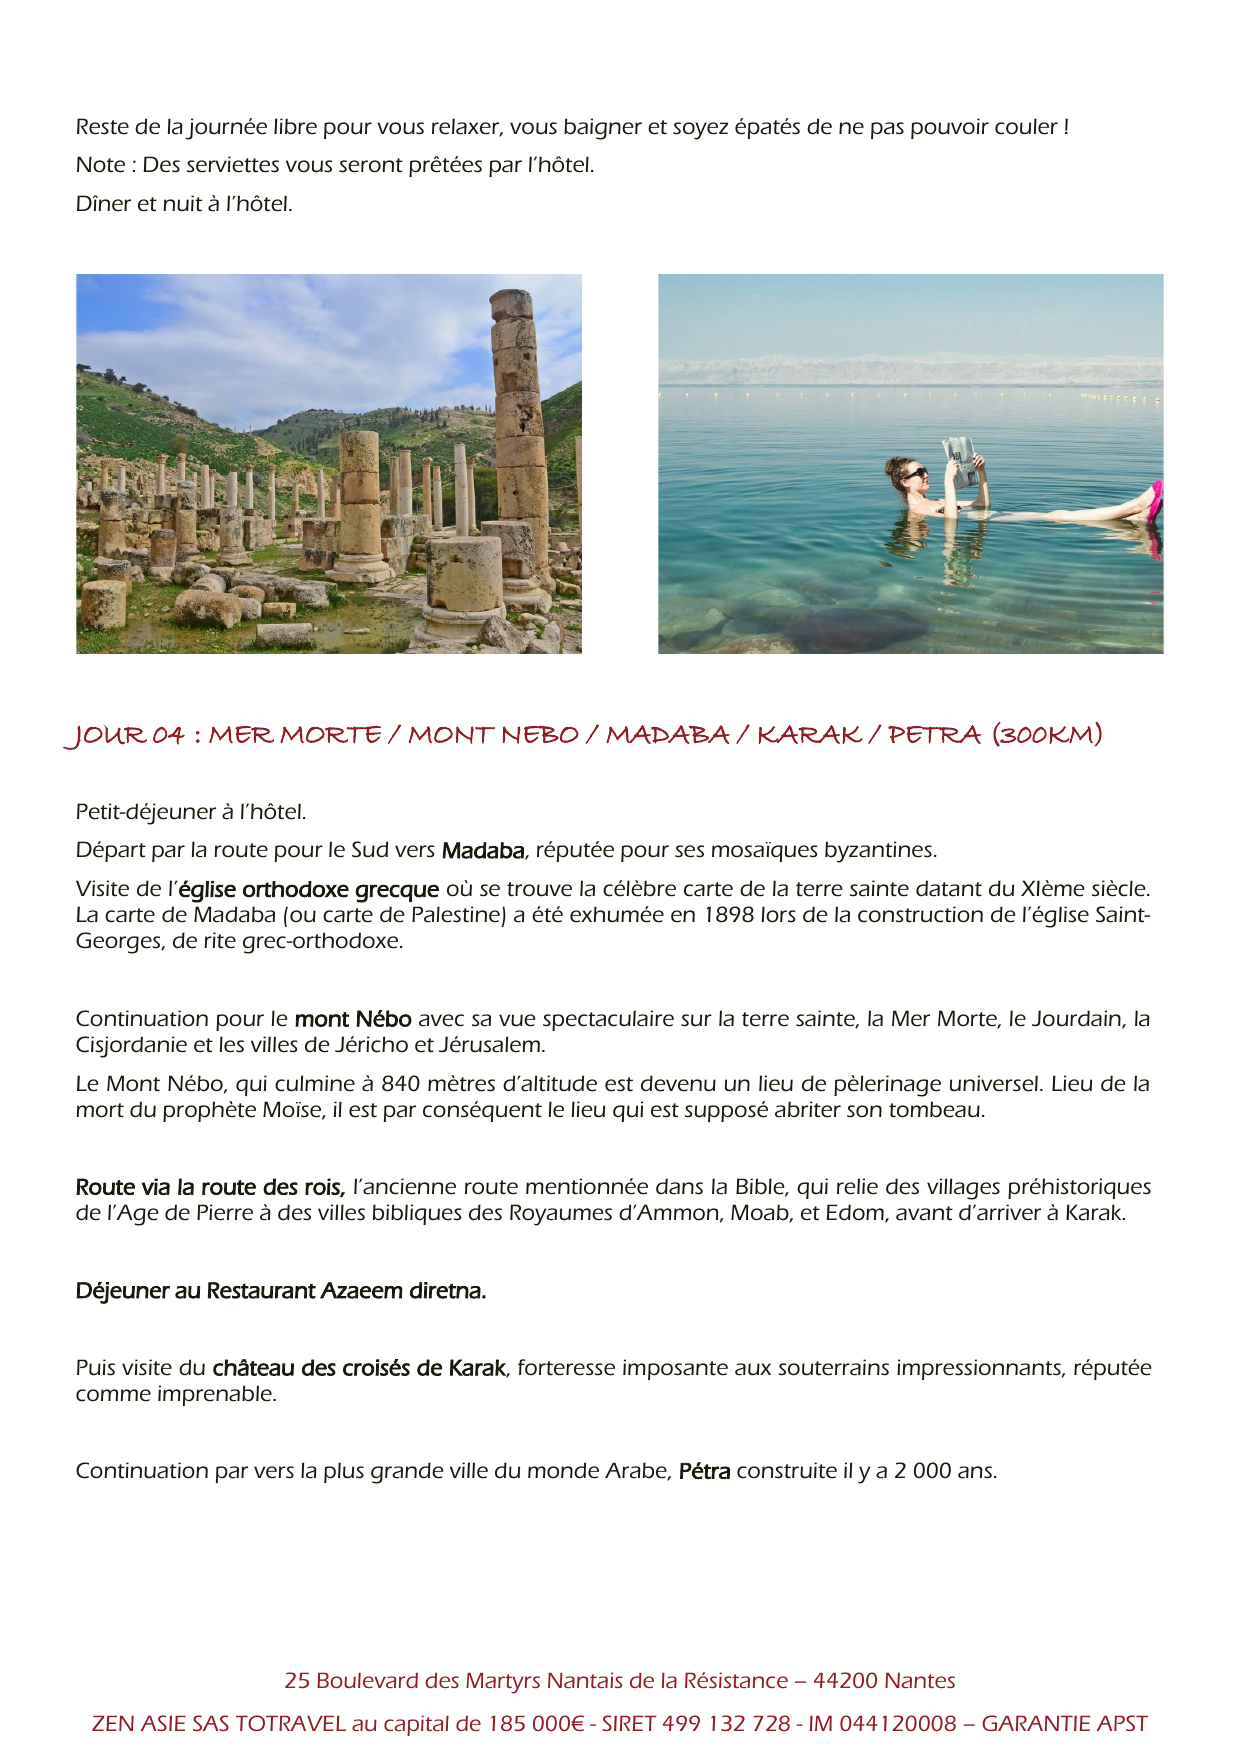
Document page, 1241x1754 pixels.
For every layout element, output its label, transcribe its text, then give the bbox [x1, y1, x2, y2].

table_cell Déjeuner au Restaurant Azaeem diretna. [75, 1278, 1164, 1355]
table_cell Le Mont Nébo, qui culmine à 840 mètres d’altitude est devenu un lieu de pèlerinage universel. Lieu de la mort du prophète Moïse, il est par conséquent le lieu qui est supposé abriter son tombeau. [75, 1071, 1164, 1174]
table_cell Dîner et nuit à l’hôtel. [75, 191, 1164, 229]
table_cell Route via la route des rois, l’ancienne route mentionnée dans la Bible, qui relie des villages préhistoriques de l’Age de Pierre à des villes bibliques des Royaumes d’Ammon, Moab, et Edom, avant d’arriver à Karak. [75, 1174, 1164, 1277]
text Jour 04 : Mer Morte / Mont Nebo / Madaba / Karak / Petra (300km) [75, 717, 1165, 754]
table_cell Note : Des serviettes vous seront prêtées par l’hôtel. [75, 152, 1164, 191]
table_cell Visite de l’église orthodoxe grecque où se trouve la célèbre carte de la terre sainte datant du XIème siècle. La carte de Madaba (ou carte de Palestine) a été exhumée en 1898 lors de la construction de l’église Saint-Georges, de rite grec-orthodoxe. [75, 876, 1164, 1006]
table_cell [75, 75, 1164, 152]
picture [76, 274, 582, 654]
picture [658, 274, 1164, 654]
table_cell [75, 1458, 1164, 1651]
table_header Petit-déjeuner à l’hôtel. [75, 799, 1164, 837]
table_cell Puis visite du château des croisés de Karak, forteresse imposante aux souterrains impressionnants, réputée comme imprenable. [75, 1355, 1164, 1458]
table_cell Continuation pour le mont Nébo avec sa vue spectaculaire sur la terre sainte, la Mer Morte, le Jourdain, la Cisjordanie et les villes de Jéricho et Jérusalem. [75, 1006, 1164, 1071]
table_cell Départ par la route pour le Sud vers Madaba, réputée pour ses mosaïques byzantines. [75, 838, 1164, 876]
